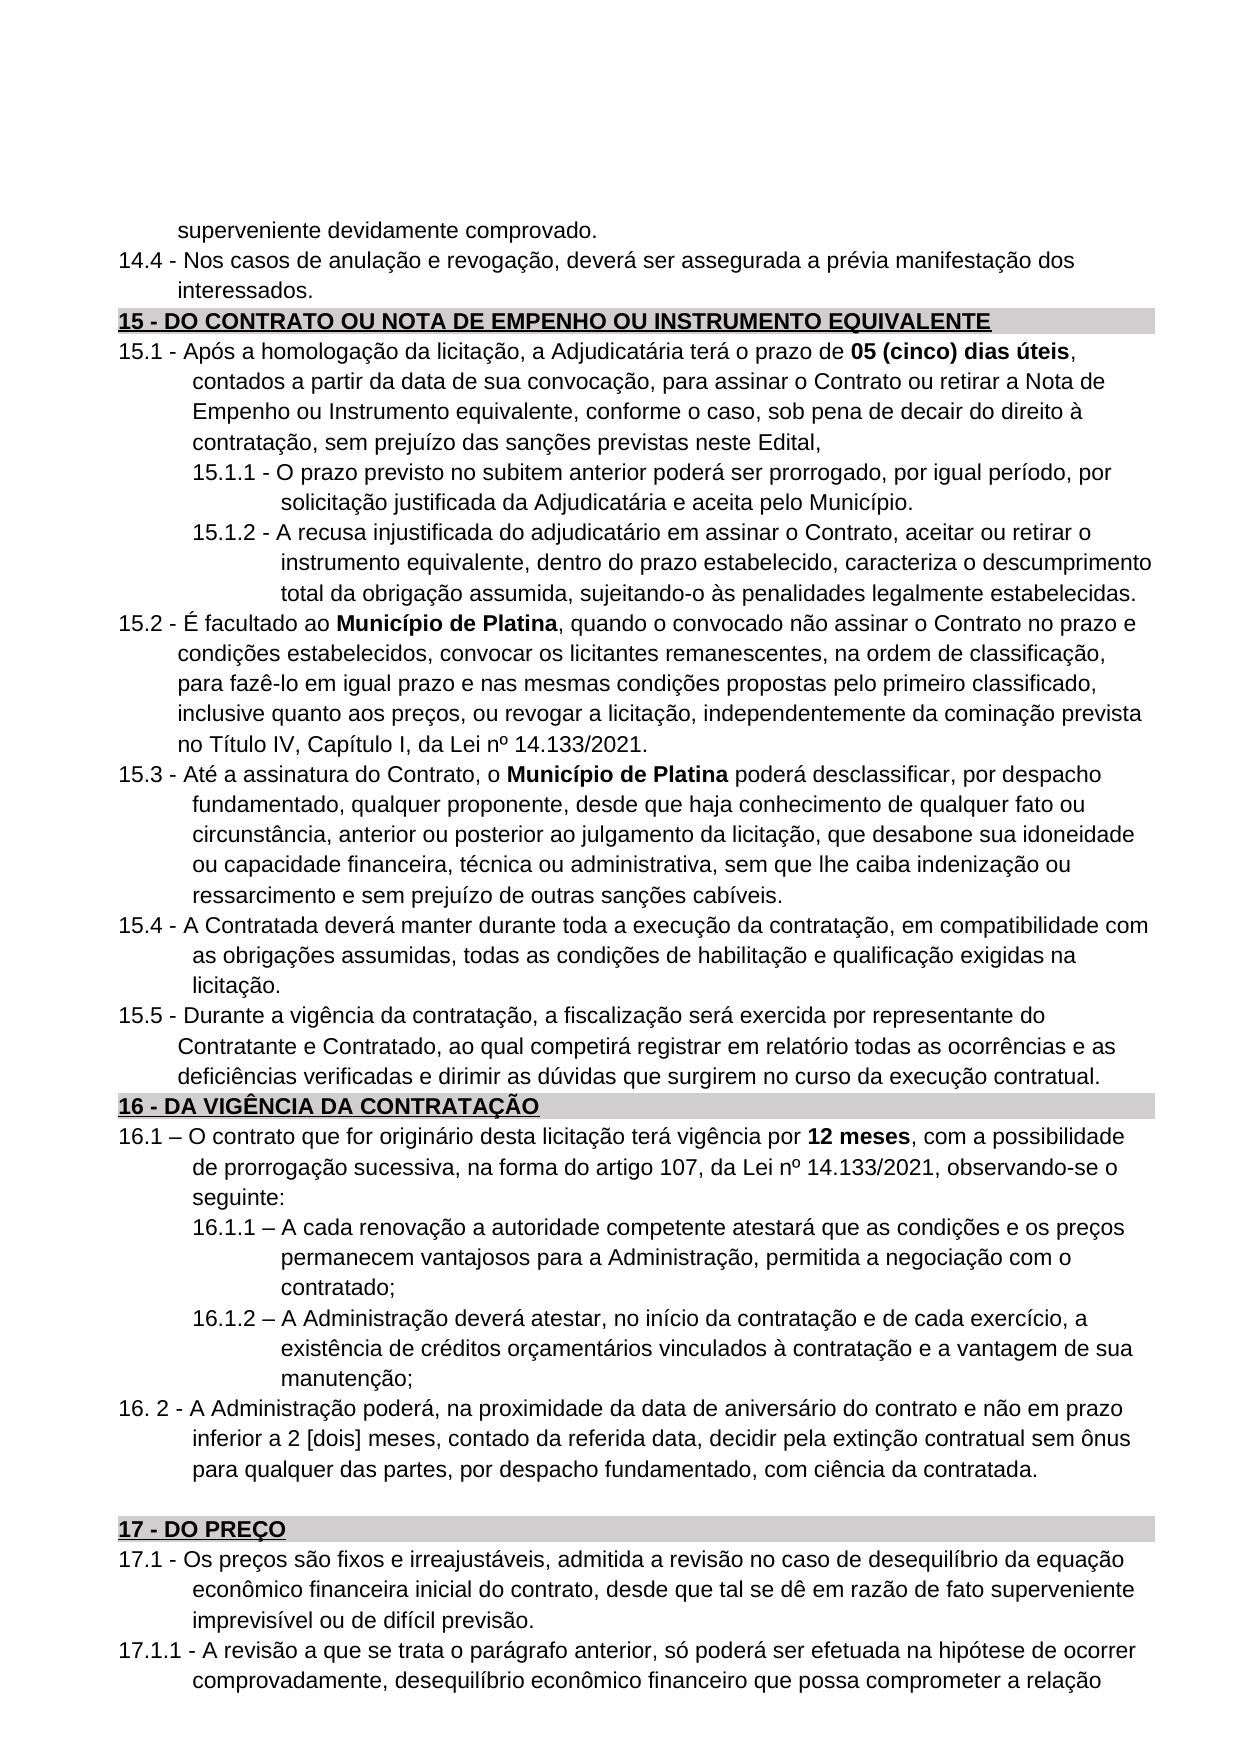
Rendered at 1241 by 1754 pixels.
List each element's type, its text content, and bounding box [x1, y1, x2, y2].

text 15.4 - A Contratada deverá manter durante toda a execução da contratação, em compatibilidade com as obrigações assumidas, todas as condições de habilitação e qualificação exigidas na licitação. [118, 912, 1155, 999]
text 15.2 - É facultado ao Município de Platina, quando o convocado não assinar o Contrato no prazo e condições estabelecidos, convocar os licitantes remanescentes, na ordem de classificação, para fazê-lo em igual prazo e nas mesmas condições propostas pelo primeiro classificado, inclusive quanto aos preços, ou revogar a licitação, independentemente da cominação prevista no Título IV, Capítulo I, da Lei nº 14.133/2021. [118, 610, 1155, 757]
text 15.5 - Durante a vigência da contratação, a fiscalização será exercida por representante do Contratante e Contratado, ao qual competirá registrar em relatório todas as ocorrências e as deficiências verificadas e dirimir as dúvidas que surgirem no curso da execução contratual. [118, 1002, 1155, 1089]
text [118, 1637, 1155, 1693]
text 17.1 - Os preços são fixos e irreajustáveis, admitida a revisão no caso de desequilíbrio da equação econômico financeira inicial do contrato, desde que tal se dê em razão de fato superveniente imprevisível ou de difícil previsão. [118, 1546, 1155, 1633]
text 16.1.1 – A cada renovação a autoridade competente atestará que as condições e os preços permanecem vantajosos para a Administração, permitida a negociação com o contratado; [192, 1214, 1155, 1301]
text 16 - DA VIGÊNCIA DA CONTRATAÇÃO [118, 1093, 1155, 1119]
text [118, 217, 1152, 243]
text 16.1.2 – A Administração deverá atestar, no início da contratação e de cada exercício, a existência de créditos orçamentários vinculados à contratação e a vantagem de sua manutenção; [192, 1304, 1155, 1391]
text 15.1 - Após a homologação da licitação, a Adjudicatária terá o prazo de 05 (cinco) dias úteis, contados a partir da data de sua convocação, para assinar o Contrato ou retirar a Nota de Empenho ou Instrumento equivalente, conforme o caso, sob pena de decair do direito à contratação, sem prejuízo das sanções previstas neste Edital, [118, 338, 1155, 455]
text 16.1 – O contrato que for originário desta licitação terá vigência por 12 meses, com a possibilidade de prorrogação sucessiva, na forma do artigo 107, da Lei nº 14.133/2021, observando-se o seguinte: [118, 1123, 1155, 1210]
text 15.1.1 - O prazo previsto no subitem anterior poderá ser prorrogado, por igual período, por solicitação justificada da Adjudicatária e aceita pelo Município. [192, 459, 1155, 515]
text 16. 2 - A Administração poderá, na proximidade da data de aniversário do contrato e não em prazo inferior a 2 [dois] meses, contado da referida data, decidir pela extinção contratual sem ônus para qualquer das partes, por despacho fundamentado, com ciência da contratada. [118, 1395, 1155, 1482]
text 15.1.2 - A recusa injustificada do adjudicatário em assinar o Contrato, aceitar ou retirar o instrumento equivalente, dentro do prazo estabelecido, caracteriza o descumprimento total da obrigação assumida, sujeitando-o às penalidades legalmente estabelecidas. [192, 519, 1155, 606]
text 17 - DO PREÇO [118, 1516, 1155, 1542]
text 15.3 - Até a assinatura do Contrato, o Município de Platina poderá desclassificar, por despacho fundamentado, qualquer proponente, desde que haja conhecimento de qualquer fato ou circunstância, anterior ou posterior ao julgamento da licitação, que desabone sua idoneidade ou capacidade financeira, técnica ou administrativa, sem que lhe caiba indenização ou ressarcimento e sem prejuízo de outras sanções cabíveis. [118, 761, 1155, 908]
text 14.4 - Nos casos de anulação e revogação, deverá ser assegurada a prévia manifestação dos interessados. [118, 247, 1152, 304]
text 15 - DO CONTRATO OU NOTA DE EMPENHO OU INSTRUMENTO EQUIVALENTE [118, 308, 1155, 334]
